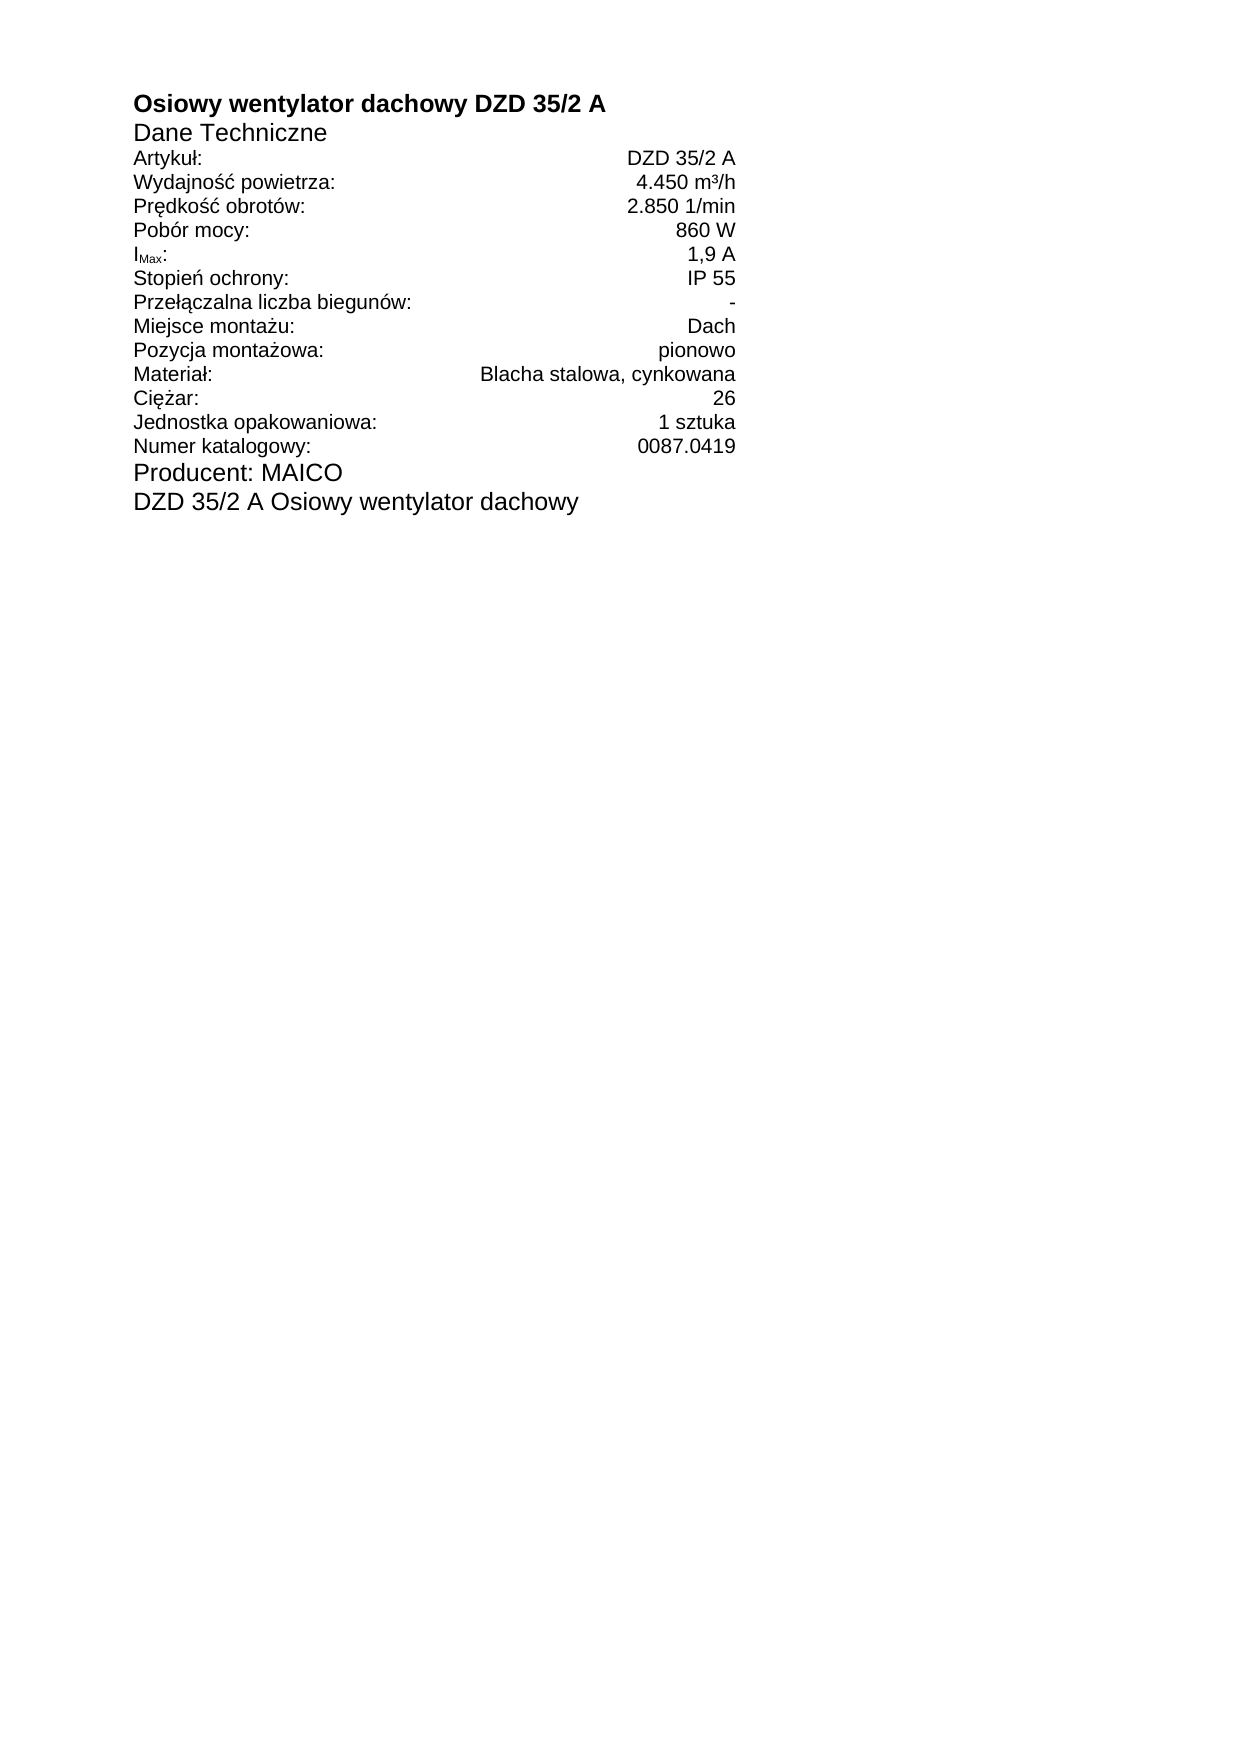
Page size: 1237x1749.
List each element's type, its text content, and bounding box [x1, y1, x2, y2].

table_cell Numer katalogowy: [122, 434, 434, 458]
table_cell Jednostka opakowaniowa: [122, 410, 434, 434]
table_cell 4.450 m³/h [434, 170, 747, 194]
table_cell pionowo [434, 338, 747, 362]
table_cell 2.850 1/min [434, 194, 747, 218]
table_cell Materiał: [122, 362, 434, 386]
text Producent: MAICO [133, 458, 1148, 486]
text Dane Techniczne [133, 117, 1148, 146]
table_cell IMax: [122, 242, 434, 266]
table_cell 1,9 A [434, 242, 747, 266]
text Osiowy wentylator dachowy DZD 35/2 A [133, 89, 1148, 117]
table_cell Blacha stalowa, cynkowana [434, 362, 747, 386]
table_cell 860 W [434, 218, 747, 242]
table_cell Miejsce montażu: [122, 314, 434, 338]
table_cell Przełączalna liczba biegunów: [122, 290, 434, 314]
table_cell Prędkość obrotów: [122, 194, 434, 218]
table_cell 0087.0419 [434, 434, 747, 458]
table_cell Wydajność powietrza: [122, 170, 434, 194]
table_cell Dach [434, 314, 747, 338]
table_header Artykuł: [122, 146, 434, 170]
table_cell Stopień ochrony: [122, 266, 434, 290]
table_cell Pobór mocy: [122, 218, 434, 242]
table_cell Pozycja montażowa: [122, 338, 434, 362]
table_header DZD 35/2 A [434, 146, 747, 170]
table_cell IP 55 [434, 266, 747, 290]
text DZD 35/2 A Osiowy wentylator dachowy [133, 486, 1148, 515]
table_cell 1 sztuka [434, 410, 747, 434]
table_cell 26 [434, 386, 747, 410]
table_cell - [434, 290, 747, 314]
table_cell Ciężar: [122, 386, 434, 410]
